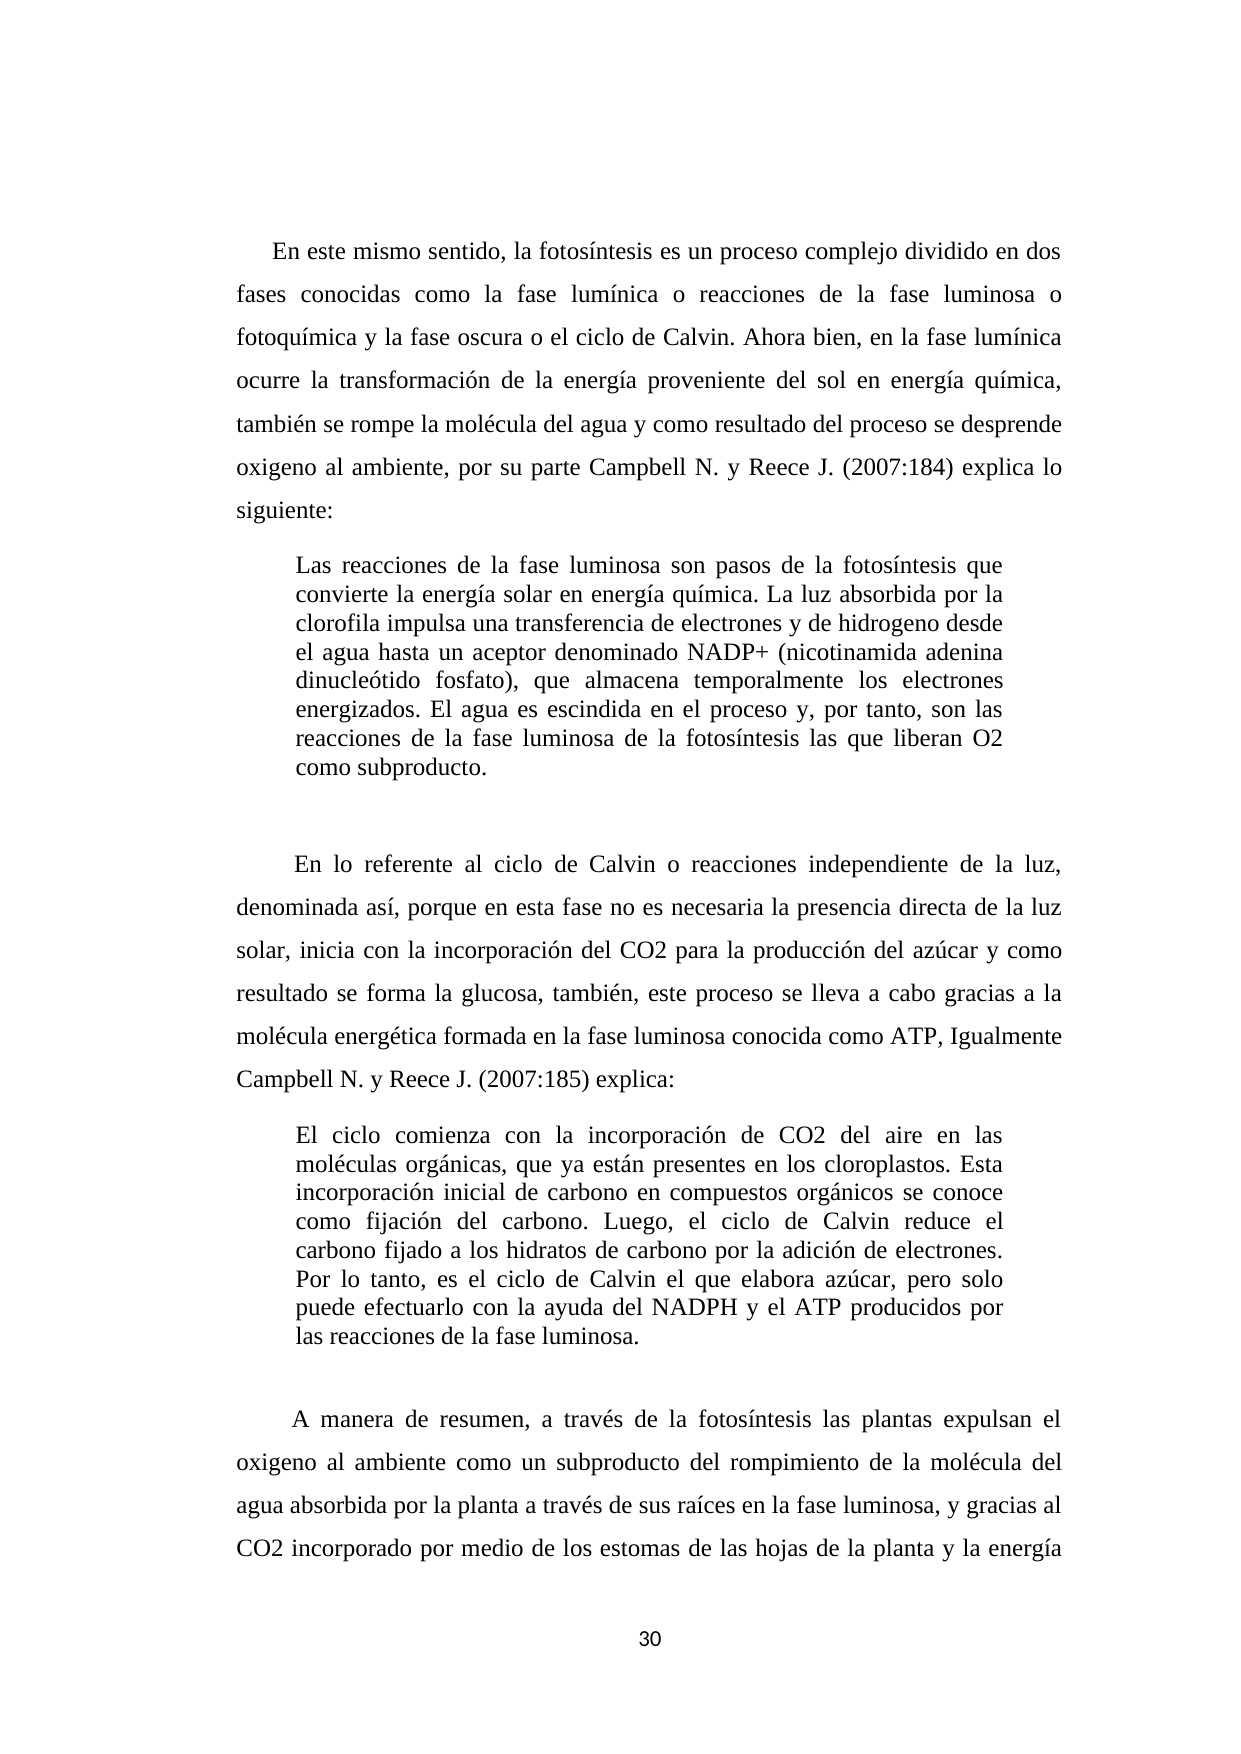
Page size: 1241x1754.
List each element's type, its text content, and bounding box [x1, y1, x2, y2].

text En este mismo sentido, la fotosíntesis es un proceso complejo dividido en dos fases conocidas como la fase lumínica o reacciones de la fase luminosa o fotoquímica y la fase oscura o el ciclo de Calvin. Ahora bien, en la fase lumínica ocurre la transformación de la energía proveniente del sol en energía química, también se rompe la molécula del agua y como resultado del proceso se desprende oxigeno al ambiente, por su parte Campbell N. y Reece J. (2007:184) explica lo siguiente: [236, 236, 1063, 524]
text En lo referente al ciclo de Calvin o reacciones independiente de la luz, denominada así, porque en esta fase no es necesaria la presencia directa de la luz solar, inicia con la incorporación del CO2 para la producción del azúcar y como resultado se forma la glucosa, también, este proceso se lleva a cabo gracias a la molécula energética formada en la fase luminosa conocida como ATP, Igualmente Campbell N. y Reece J. (2007:185) explica: [236, 849, 1063, 1093]
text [236, 1404, 1063, 1562]
text Las reacciones de la fase luminosa son pasos de la fotosíntesis que convierte la energía solar en energía química. La luz absorbida por la clorofila impulsa una transferencia de electrones y de hidrogeno desde el agua hasta un aceptor denominado NADP+ (nicotinamida adenina dinucleótido fosfato), que almacena temporalmente los electrones energizados. El agua es escindida en el proceso y, por tanto, son las reacciones de la fase luminosa de la fotosíntesis las que liberan O2 como subproducto. [295, 551, 1004, 781]
text El ciclo comienza con la incorporación de CO2 del aire en las moléculas orgánicas, que ya están presentes en los cloroplastos. Esta incorporación inicial de carbono en compuestos orgánicos se conoce como fijación del carbono. Luego, el ciclo de Calvin reduce el carbono fijado a los hidratos de carbono por la adición de electrones. Por lo tanto, es el ciclo de Calvin el que elabora azúcar, pero solo puede efectuarlo con la ayuda del NADPH y el ATP producidos por las reacciones de la fase luminosa. [295, 1120, 1004, 1350]
